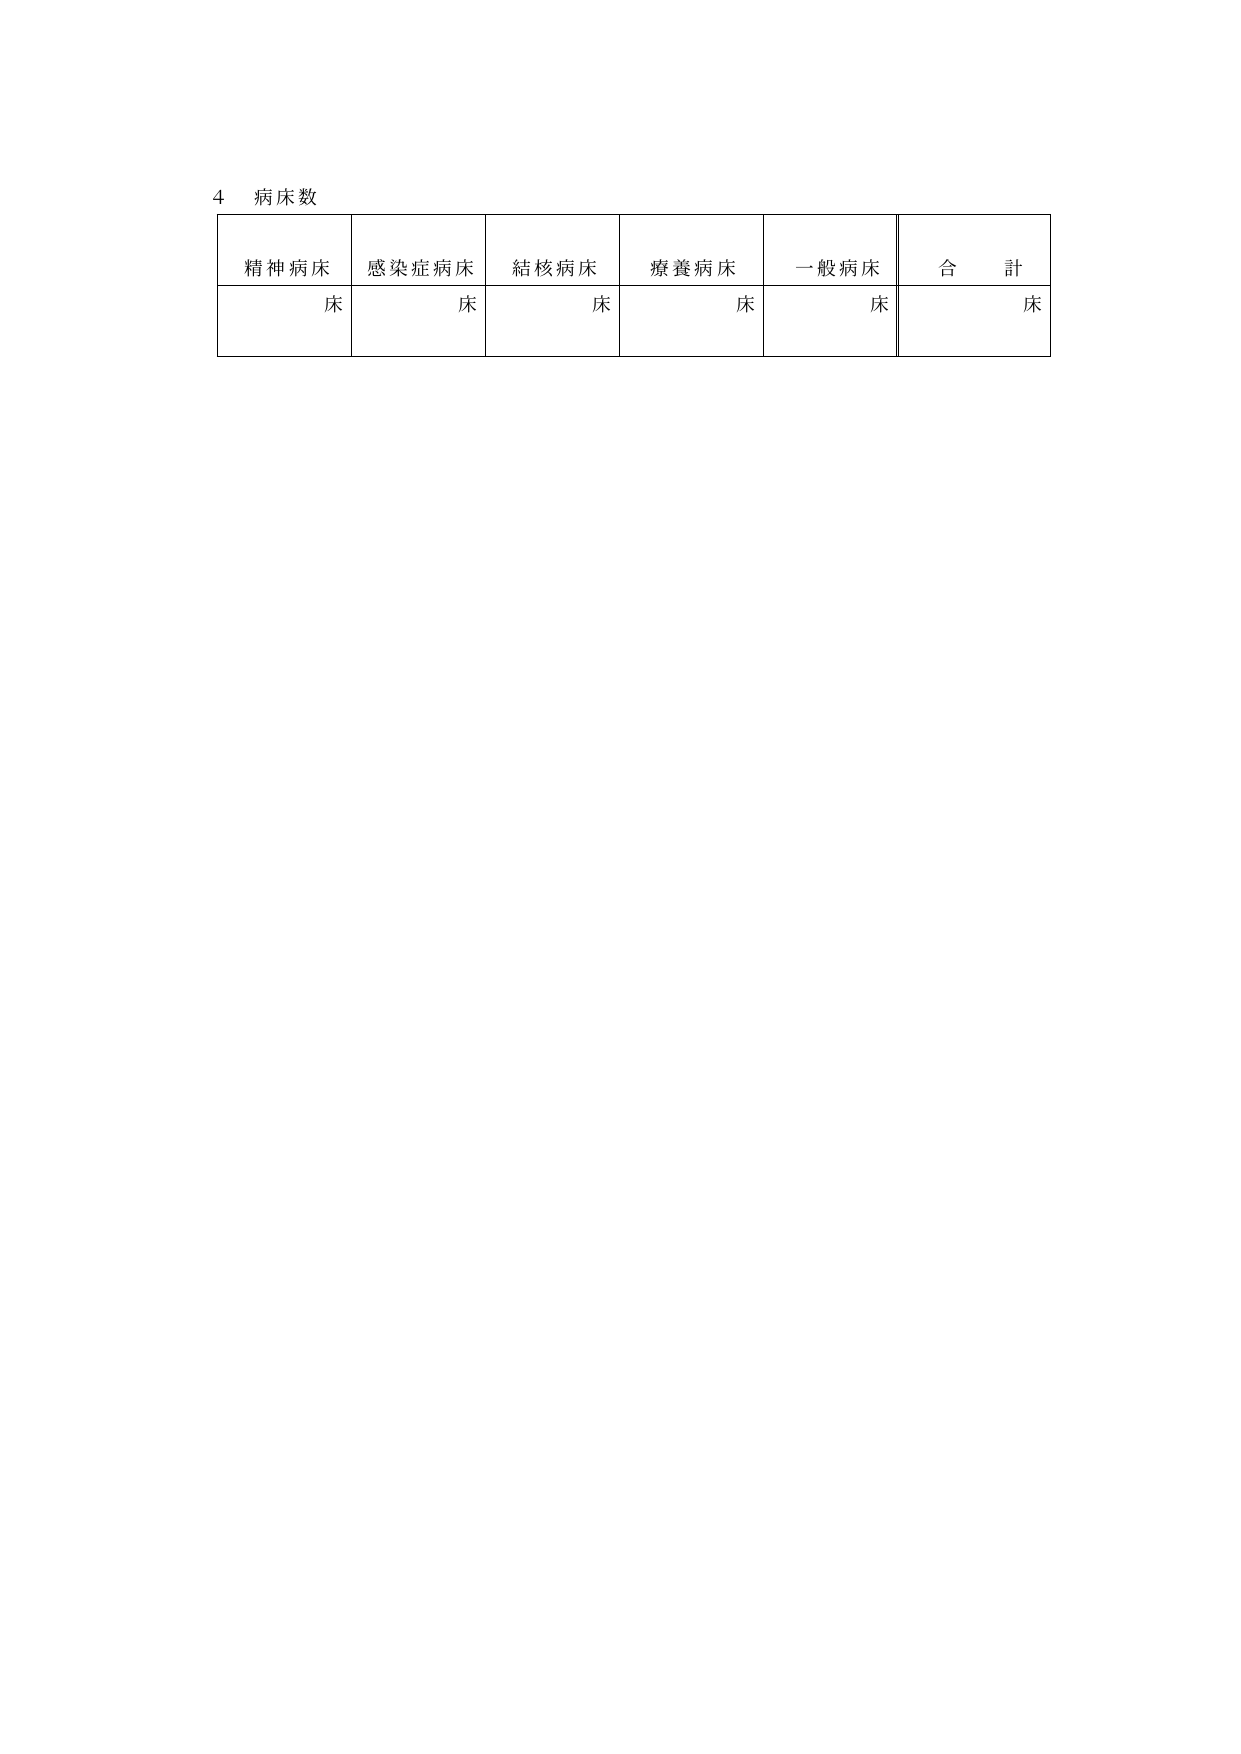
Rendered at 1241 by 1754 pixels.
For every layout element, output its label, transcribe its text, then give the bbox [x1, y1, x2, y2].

text ４ 病床数 [187, 179, 1053, 214]
table_header 感染症病床 [352, 215, 485, 285]
table_header 精神病床 [218, 215, 351, 285]
table_cell 床 [620, 286, 763, 356]
table_header 合 計 [899, 215, 1050, 285]
table_cell 床 [352, 286, 485, 356]
table_cell 床 [899, 286, 1050, 356]
table_cell 床 [218, 286, 351, 356]
table_header 結核病床 [486, 215, 619, 285]
table_cell 床 [764, 286, 896, 356]
table_header 療養病床 [620, 215, 763, 285]
table_cell 床 [486, 286, 619, 356]
table_header 一般病床 [764, 215, 896, 285]
